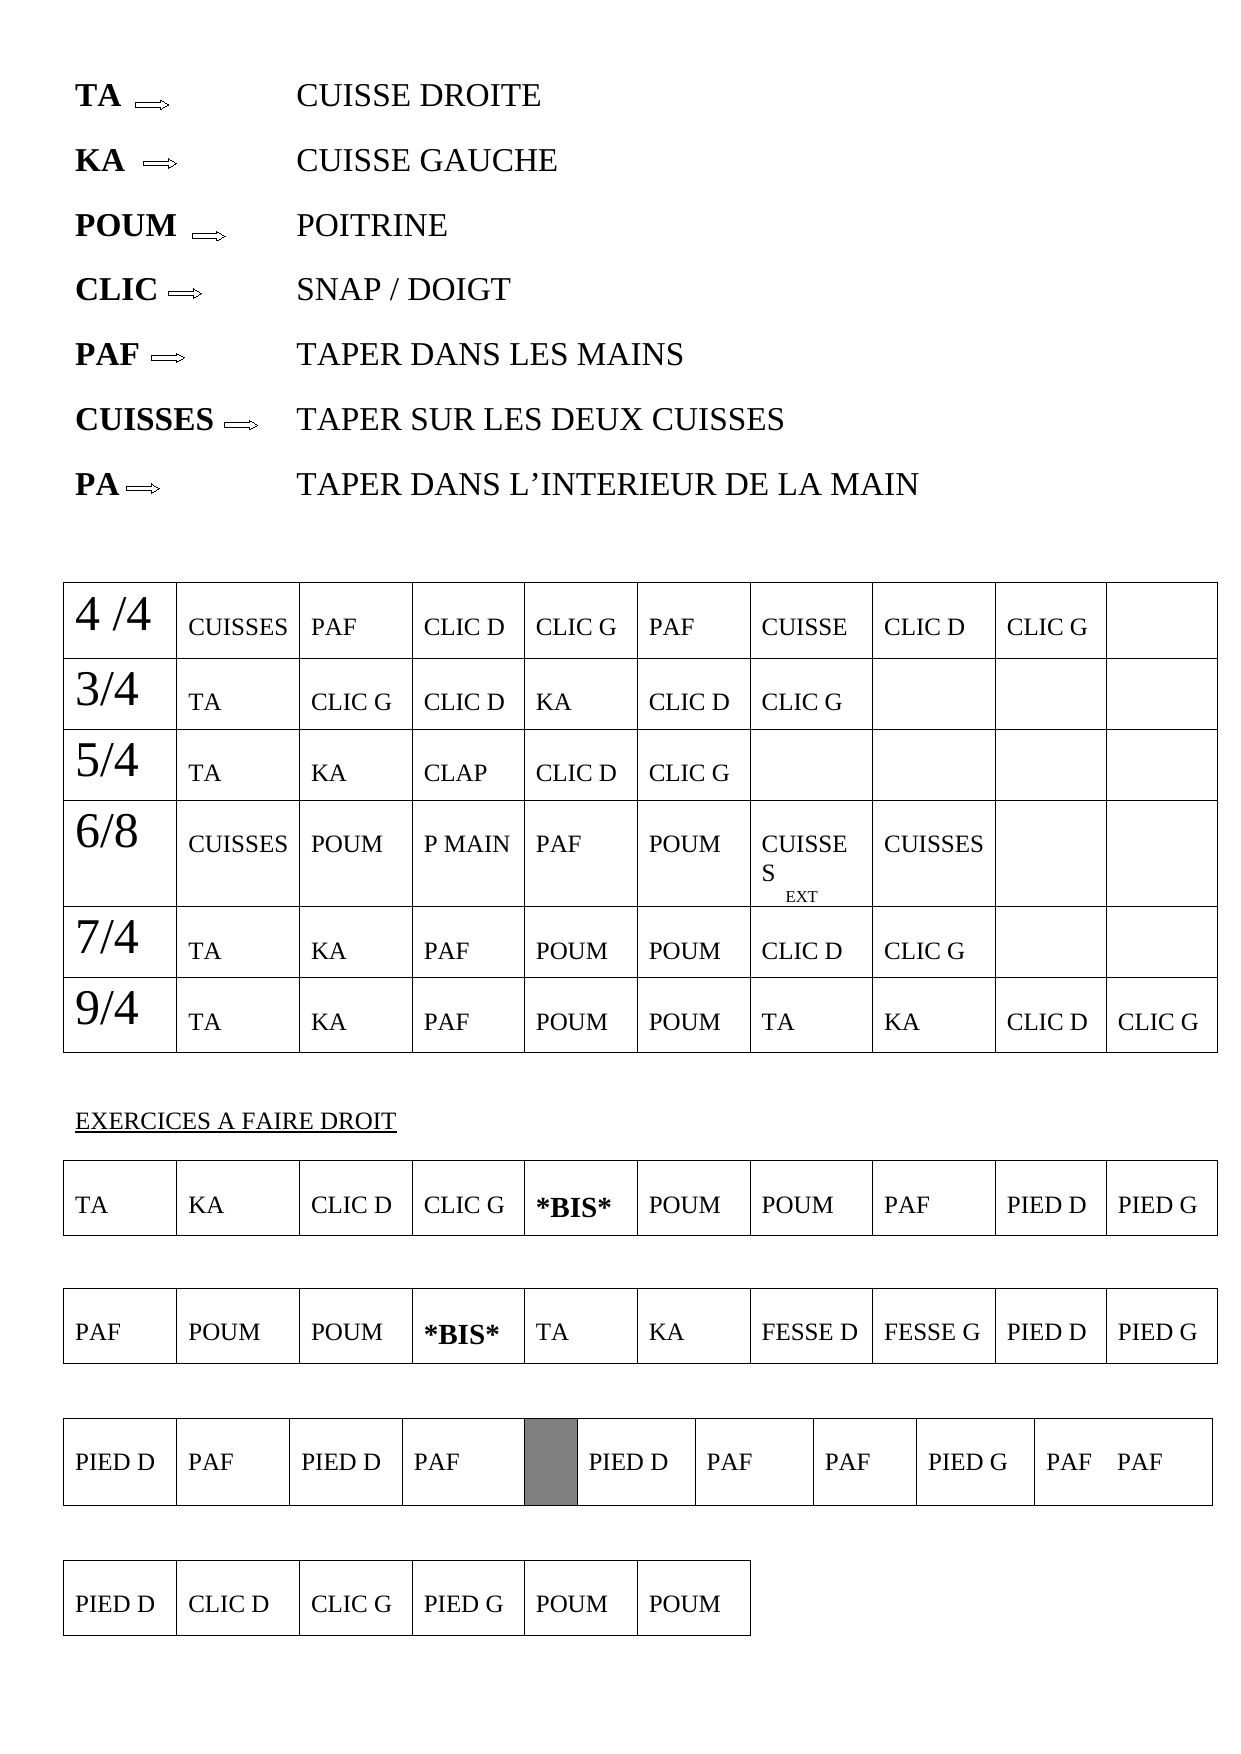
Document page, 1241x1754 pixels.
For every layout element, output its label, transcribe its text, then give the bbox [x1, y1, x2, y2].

text PA TAPER DANS L’INTERIEUR DE LA MAIN [75, 464, 1165, 503]
text CUISSES TAPER SUR LES DEUX CUISSES [75, 399, 1165, 438]
table_cell TA [177, 907, 299, 977]
table_header CLIC G [413, 1161, 524, 1235]
table_header POUM [300, 1289, 412, 1363]
table_cell [873, 730, 995, 799]
table_cell CLIC D [525, 730, 637, 799]
table_cell PAF [525, 801, 637, 906]
table_header TA [525, 1289, 637, 1363]
table_cell CLAP [413, 730, 524, 799]
table_cell CLIC G [751, 659, 872, 728]
table_cell [751, 730, 872, 799]
table_header POUM [638, 1561, 750, 1635]
table_cell [996, 801, 1106, 906]
table_cell PAF [413, 907, 524, 977]
text TA CUISSE DROITE [75, 75, 1165, 113]
table_cell 3/4 [64, 659, 176, 728]
table_cell TA [751, 978, 872, 1052]
table_cell P MAIN [413, 801, 524, 906]
table_header PIED D [64, 1419, 176, 1505]
table_cell KA [300, 730, 412, 799]
table_header *BIS* [413, 1289, 524, 1363]
table_cell POUM [300, 801, 412, 906]
table_header CLIC D [873, 583, 995, 657]
table_cell CUISSES EXT [751, 801, 872, 906]
table_cell 5/4 [64, 730, 176, 799]
table_cell CLIC D [638, 659, 750, 728]
table_header [525, 1419, 577, 1505]
table_header PAF PAF [1035, 1419, 1212, 1505]
table_cell KA [300, 978, 412, 1052]
table_cell CLIC D [996, 978, 1106, 1052]
table_header PAF [814, 1419, 916, 1505]
table_header PIED G [1107, 1161, 1217, 1235]
table_header CLIC D [413, 583, 524, 657]
table_header CUISSE [751, 583, 872, 657]
table_header PAF [638, 583, 750, 657]
table_header PAF [177, 1419, 289, 1505]
table_header PAF [300, 583, 412, 657]
table_header CLIC G [525, 583, 637, 657]
text EXERCICES A FAIRE DROIT [75, 1106, 1165, 1135]
table_cell POUM [638, 907, 750, 977]
table_header PAF [696, 1419, 813, 1505]
table_cell [996, 730, 1106, 799]
table_header PIED D [996, 1289, 1106, 1363]
table_header FESSE D [751, 1289, 872, 1363]
table_header CLIC G [996, 583, 1106, 657]
table_header POUM [751, 1161, 872, 1235]
table_header [1107, 583, 1217, 657]
table_header PIED D [290, 1419, 402, 1505]
text KA CUISSE GAUCHE [75, 140, 1165, 178]
text CLIC SNAP / DOIGT [75, 270, 1165, 308]
table_cell [1107, 907, 1217, 977]
table_cell POUM [638, 978, 750, 1052]
table_header 4 /4 [64, 583, 176, 657]
table_cell CLIC G [638, 730, 750, 799]
table_cell KA [873, 978, 995, 1052]
table_cell [1107, 730, 1217, 799]
table_cell POUM [525, 978, 637, 1052]
table_header KA [177, 1161, 299, 1235]
table_header PIED G [413, 1561, 524, 1635]
table_cell 7/4 [64, 907, 176, 977]
table_cell 9/4 [64, 978, 176, 1052]
table_cell CLIC G [1107, 978, 1217, 1052]
table_header PAF [403, 1419, 524, 1505]
table_header POUM [525, 1561, 637, 1635]
table_header TA [64, 1161, 176, 1235]
table_cell 6/8 [64, 801, 176, 906]
table_header KA [638, 1289, 750, 1363]
table_header PAF [873, 1161, 995, 1235]
table_header CUISSES [177, 583, 299, 657]
table_cell CLIC D [413, 659, 524, 728]
text PAF TAPER DANS LES MAINS [75, 334, 1165, 373]
table_cell [873, 659, 995, 728]
table_cell [996, 659, 1106, 728]
table_cell [1107, 659, 1217, 728]
table_cell CLIC G [873, 907, 995, 977]
table_header POUM [177, 1289, 299, 1363]
table_cell [1107, 801, 1217, 906]
table_header PIED D [64, 1561, 176, 1635]
table_cell POUM [525, 907, 637, 977]
table_header POUM [638, 1161, 750, 1235]
table_header PIED G [1107, 1289, 1217, 1363]
table_cell TA [177, 659, 299, 728]
table_header PIED D [578, 1419, 695, 1505]
table_cell KA [300, 907, 412, 977]
table_cell CLIC D [751, 907, 872, 977]
table_cell CUISSES [177, 801, 299, 906]
table_cell [996, 907, 1106, 977]
table_header *BIS* [525, 1161, 637, 1235]
table_header CLIC G [300, 1561, 412, 1635]
table_cell CLIC G [300, 659, 412, 728]
table_header CLIC D [300, 1161, 412, 1235]
text POUM POITRINE [75, 205, 1165, 243]
table_cell TA [177, 730, 299, 799]
table_cell PAF [413, 978, 524, 1052]
table_header PIED D [996, 1161, 1106, 1235]
table_header CLIC D [177, 1561, 299, 1635]
table_header PIED G [917, 1419, 1034, 1505]
table_cell KA [525, 659, 637, 728]
table_cell TA [177, 978, 299, 1052]
table_header PAF [64, 1289, 176, 1363]
table_cell CUISSES [873, 801, 995, 906]
table_header FESSE G [873, 1289, 995, 1363]
table_cell POUM [638, 801, 750, 906]
